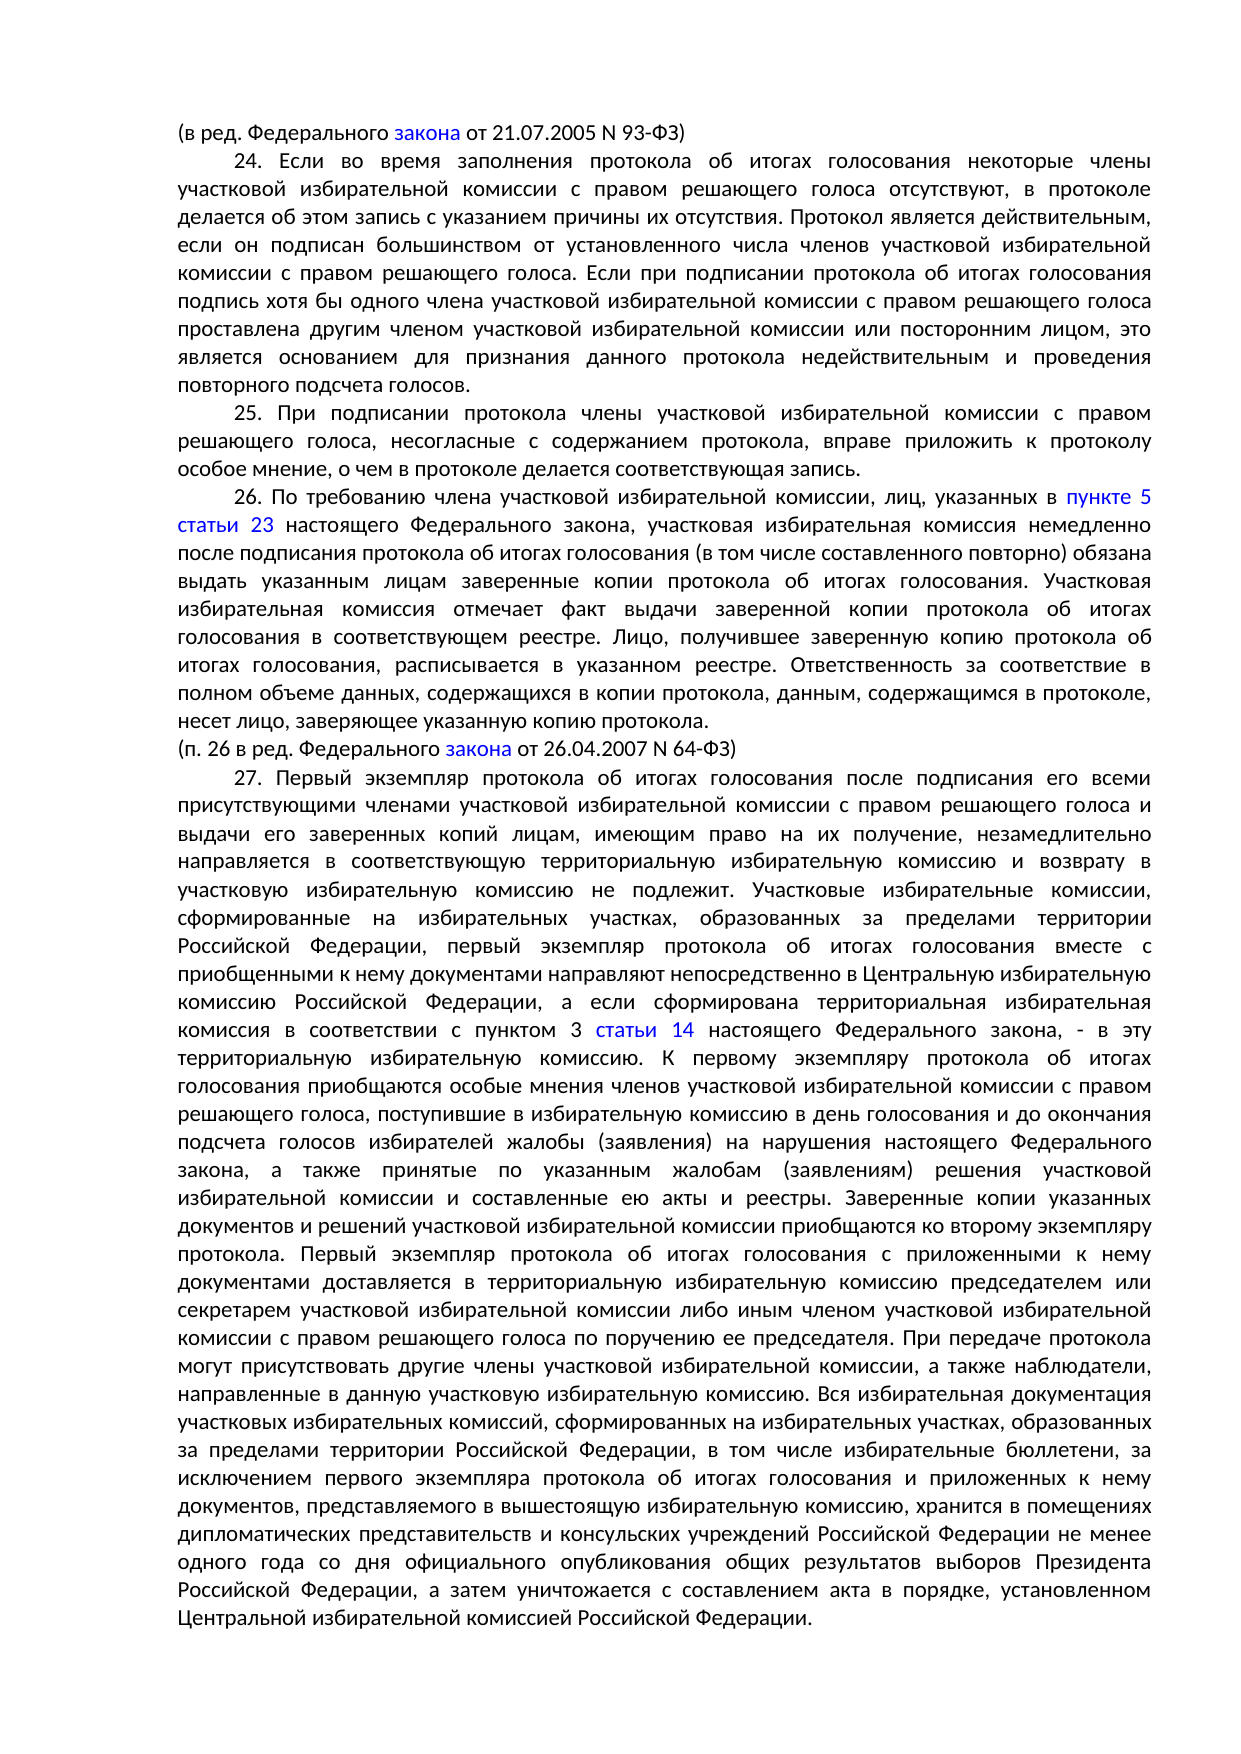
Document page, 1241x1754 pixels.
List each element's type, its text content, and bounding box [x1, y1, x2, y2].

text 27. Первый экземпляр протокола об итогах голосования после подписания его всеми присутствующими членами участковой избирательной комиссии с правом решающего голоса и выдачи его заверенных копий лицам, имеющим право на их получение, незамедлительно направляется в соответствующую территориальную избирательную комиссию и возврату в участковую избирательную комиссию не подлежит. Участковые избирательные комиссии, сформированные на избирательных участках, образованных за пределами территории Российской Федерации, первый экземпляр протокола об итогах голосования вместе с приобщенными к нему документами направляют непосредственно в Центральную избирательную комиссию Российской Федерации, а если сформирована территориальная избирательная комиссия в соответствии с пунктом 3 статьи 14 настоящего Федерального закона, - в эту территориальную избирательную комиссию. К первому экземпляру протокола об итогах голосования приобщаются особые мнения членов участковой избирательной комиссии с правом решающего голоса, поступившие в избирательную комиссию в день голосования и до окончания подсчета голосов избирателей жалобы (заявления) на нарушения настоящего Федерального закона, а также принятые по указанным жалобам (заявлениям) решения участковой избирательной комиссии и составленные ею акты и реестры. Заверенные копии указанных документов и решений участковой избирательной комиссии приобщаются ко второму экземпляру протокола. Первый экземпляр протокола об итогах голосования с приложенными к нему документами доставляется в территориальную избирательную комиссию председателем или секретарем участковой избирательной комиссии либо иным членом участковой избирательной комиссии с правом решающего голоса по поручению ее председателя. При передаче протокола могут присутствовать другие члены участковой избирательной комиссии, а также наблюдатели, направленные в данную участковую избирательную комиссию. Вся избирательная документация участковых избирательных комиссий, сформированных на избирательных участках, образованных за пределами территории Российской Федерации, в том числе избирательные бюллетени, за исключением первого экземпляра протокола об итогах голосования и приложенных к нему документов, представляемого в вышестоящую избирательную комиссию, хранится в помещениях дипломатических представительств и консульских учреждений Российской Федерации не менее одного года со дня официального опубликования общих результатов выборов Президента Российской Федерации, а затем уничтожается с составлением акта в порядке, установленном Центральной избирательной комиссией Российской Федерации. [177, 763, 1152, 1631]
text 25. При подписании протокола члены участковой избирательной комиссии с правом решающего голоса, несогласные с содержанием протокола, вправе приложить к протоколу особое мнение, о чем в протоколе делается соответствующая запись. [177, 398, 1152, 482]
text (в ред. Федерального закона от 21.07.2005 N 93-ФЗ) [177, 118, 1152, 146]
text 26. По требованию члена участковой избирательной комиссии, лиц, указанных в пункте 5 статьи 23 настоящего Федерального закона, участковая избирательная комиссия немедленно после подписания протокола об итогах голосования (в том числе составленного повторно) обязана выдать указанным лицам заверенные копии протокола об итогах голосования. Участковая избирательная комиссия отмечает факт выдачи заверенной копии протокола об итогах голосования в соответствующем реестре. Лицо, получившее заверенную копию протокола об итогах голосования, расписывается в указанном реестре. Ответственность за соответствие в полном объеме данных, содержащихся в копии протокола, данным, содержащимся в протоколе, несет лицо, заверяющее указанную копию протокола. [177, 482, 1152, 734]
text 24. Если во время заполнения протокола об итогах голосования некоторые члены участковой избирательной комиссии с правом решающего голоса отсутствуют, в протоколе делается об этом запись с указанием причины их отсутствия. Протокол является действительным, если он подписан большинством от установленного числа членов участковой избирательной комиссии с правом решающего голоса. Если при подписании протокола об итогах голосования подпись хотя бы одного члена участковой избирательной комиссии с правом решающего голоса проставлена другим членом участковой избирательной комиссии или посторонним лицом, это является основанием для признания данного протокола недействительным и проведения повторного подсчета голосов. [177, 146, 1152, 398]
text (п. 26 в ред. Федерального закона от 26.04.2007 N 64-ФЗ) [177, 734, 1152, 763]
